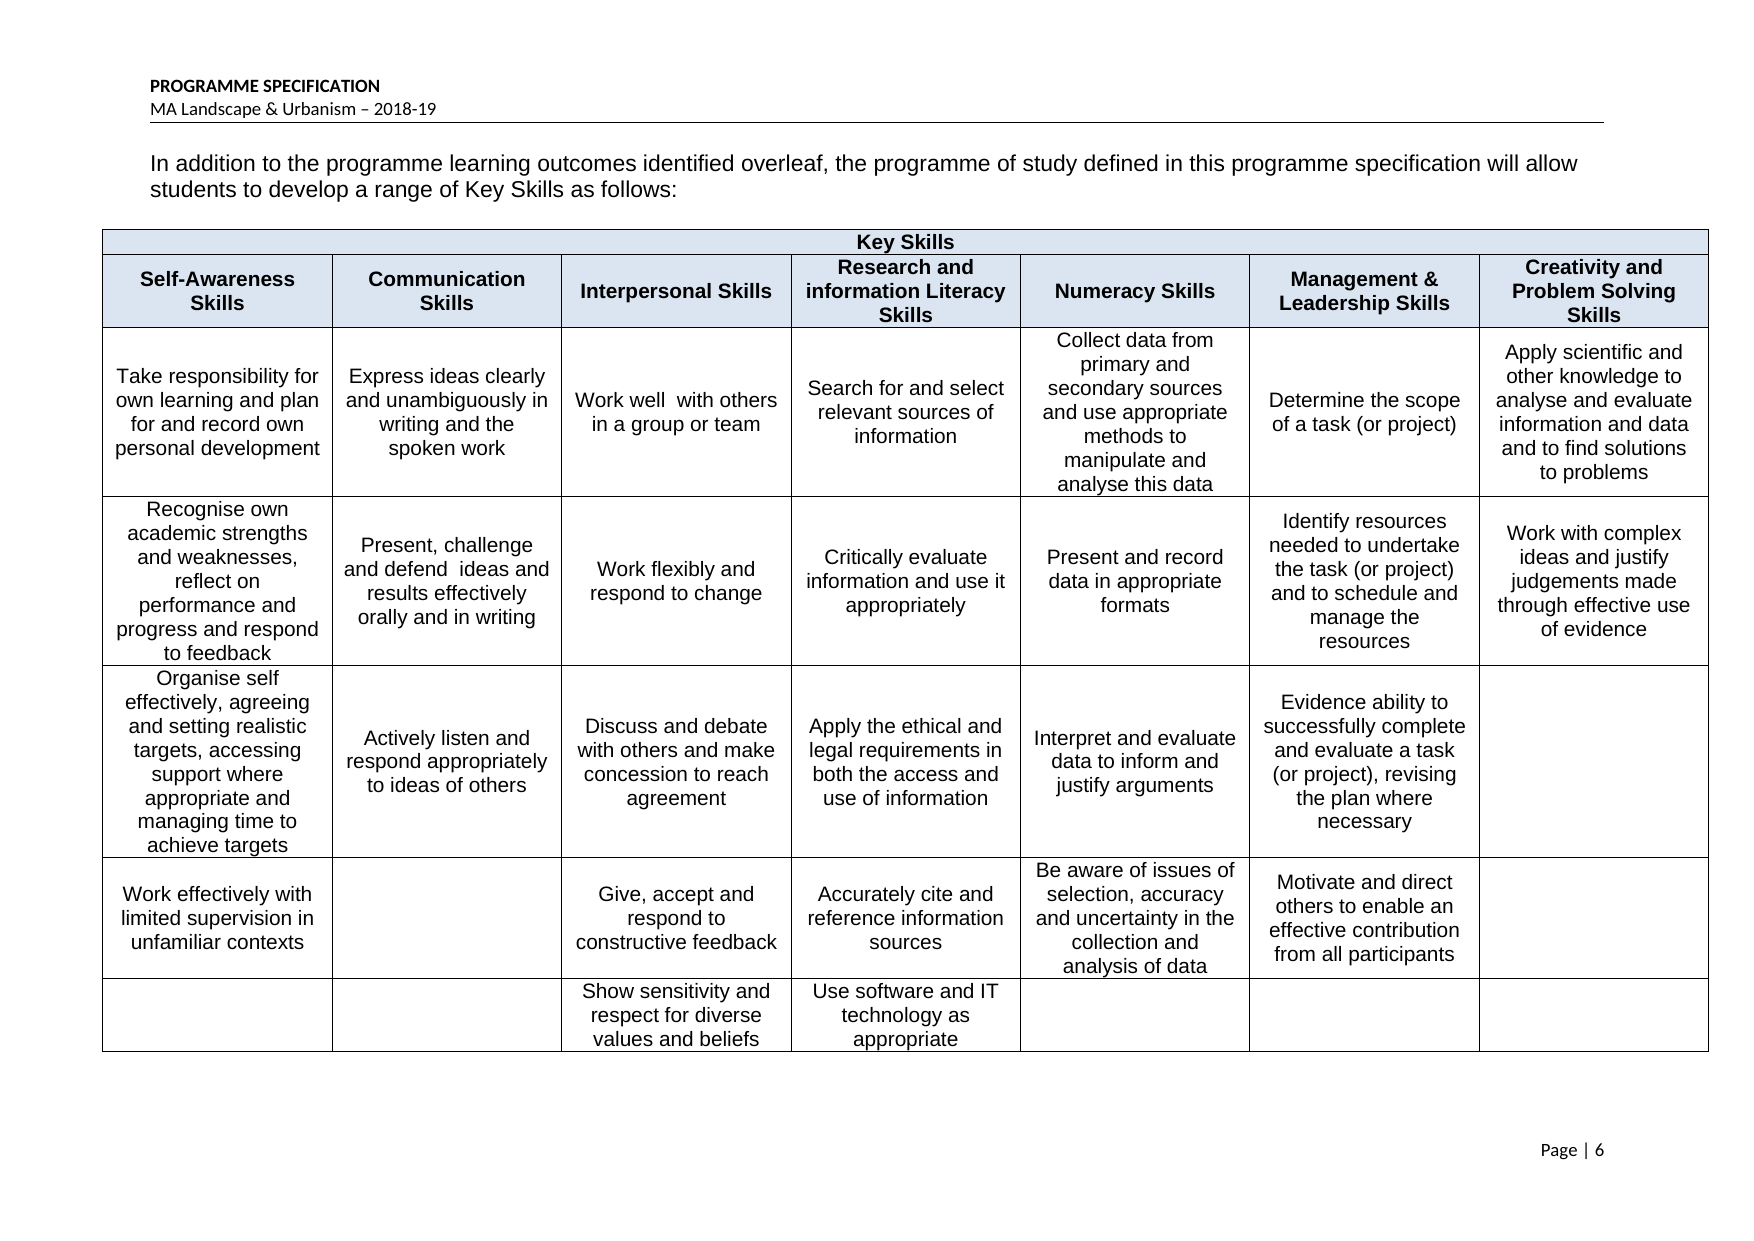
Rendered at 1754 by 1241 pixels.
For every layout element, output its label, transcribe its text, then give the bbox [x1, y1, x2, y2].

table_cell Communication Skills [333, 255, 561, 327]
table_cell Take responsibility for own learning and plan for and record own personal development [103, 328, 332, 496]
table_cell Interpret and evaluate data to inform and justify arguments [1021, 666, 1249, 857]
table_cell [1021, 979, 1249, 1051]
table_cell Motivate and direct others to enable an effective contribution from all participants [1250, 858, 1479, 978]
table_cell Actively listen and respond appropriately to ideas of others [333, 666, 561, 857]
table_cell Interpersonal Skills [562, 255, 791, 327]
table_cell Accurately cite and reference information sources [792, 858, 1020, 978]
table_cell Work effectively with limited supervision in unfamiliar contexts [103, 858, 332, 978]
table_cell [1250, 979, 1479, 1051]
table_cell [333, 979, 561, 1051]
table_cell Determine the scope of a task (or project) [1250, 328, 1479, 496]
table_cell Search for and select relevant sources of information [792, 328, 1020, 496]
table_cell Organise self effectively, agreeing and setting realistic targets, accessing support where appropriate and managing time to achieve targets [103, 666, 332, 857]
table_cell Express ideas clearly and unambiguously in writing and the spoken work [333, 328, 561, 496]
table_cell Be aware of issues of selection, accuracy and uncertainty in the collection and analysis of data [1021, 858, 1249, 978]
table_cell Show sensitivity and respect for diverse values and beliefs [562, 979, 791, 1051]
table_cell Present and record data in appropriate formats [1021, 497, 1249, 664]
table_cell [1480, 666, 1708, 857]
table_cell Work flexibly and respond to change [562, 497, 791, 664]
table_cell Apply the ethical and legal requirements in both the access and use of information [792, 666, 1020, 857]
table_cell Critically evaluate information and use it appropriately [792, 497, 1020, 664]
table_cell Work well with others in a group or team [562, 328, 791, 496]
table_cell Discuss and debate with others and make concession to reach agreement [562, 666, 791, 857]
table_cell [103, 979, 332, 1051]
table_cell [1480, 979, 1708, 1051]
table_cell Numeracy Skills [1021, 255, 1249, 327]
table_cell [333, 858, 561, 978]
table_cell Recognise own academic strengths and weaknesses, reflect on performance and progress and respond to feedback [103, 497, 332, 664]
table_cell Management & Leadership Skills [1250, 255, 1479, 327]
table_cell Evidence ability to successfully complete and evaluate a task (or project), revising the plan where necessary [1250, 666, 1479, 857]
table_cell Creativity and Problem Solving Skills [1480, 255, 1708, 327]
table_cell Identify resources needed to undertake the task (or project) and to schedule and manage the resources [1250, 497, 1479, 664]
table_cell Work with complex ideas and justify judgements made through effective use of evidence [1480, 497, 1708, 664]
table_cell Give, accept and respond to constructive feedback [562, 858, 791, 978]
table_cell Collect data from primary and secondary sources and use appropriate methods to manipulate and analyse this data [1021, 328, 1249, 496]
text In addition to the programme learning outcomes identified overleaf, the programme of study defined in this programme specification will allow [150, 150, 1604, 176]
table_cell [1480, 858, 1708, 978]
table_cell Research and information Literacy Skills [792, 255, 1020, 327]
text students to develop a range of Key Skills as follows: [150, 176, 1604, 203]
table_header Key Skills [103, 230, 1708, 254]
table_cell Use software and IT technology as appropriate [792, 979, 1020, 1051]
table_cell Self-Awareness Skills [103, 255, 332, 327]
table_cell Present, challenge and defend ideas and results effectively orally and in writing [333, 497, 561, 664]
table_cell Apply scientific and other knowledge to analyse and evaluate information and data and to find solutions to problems [1480, 328, 1708, 496]
